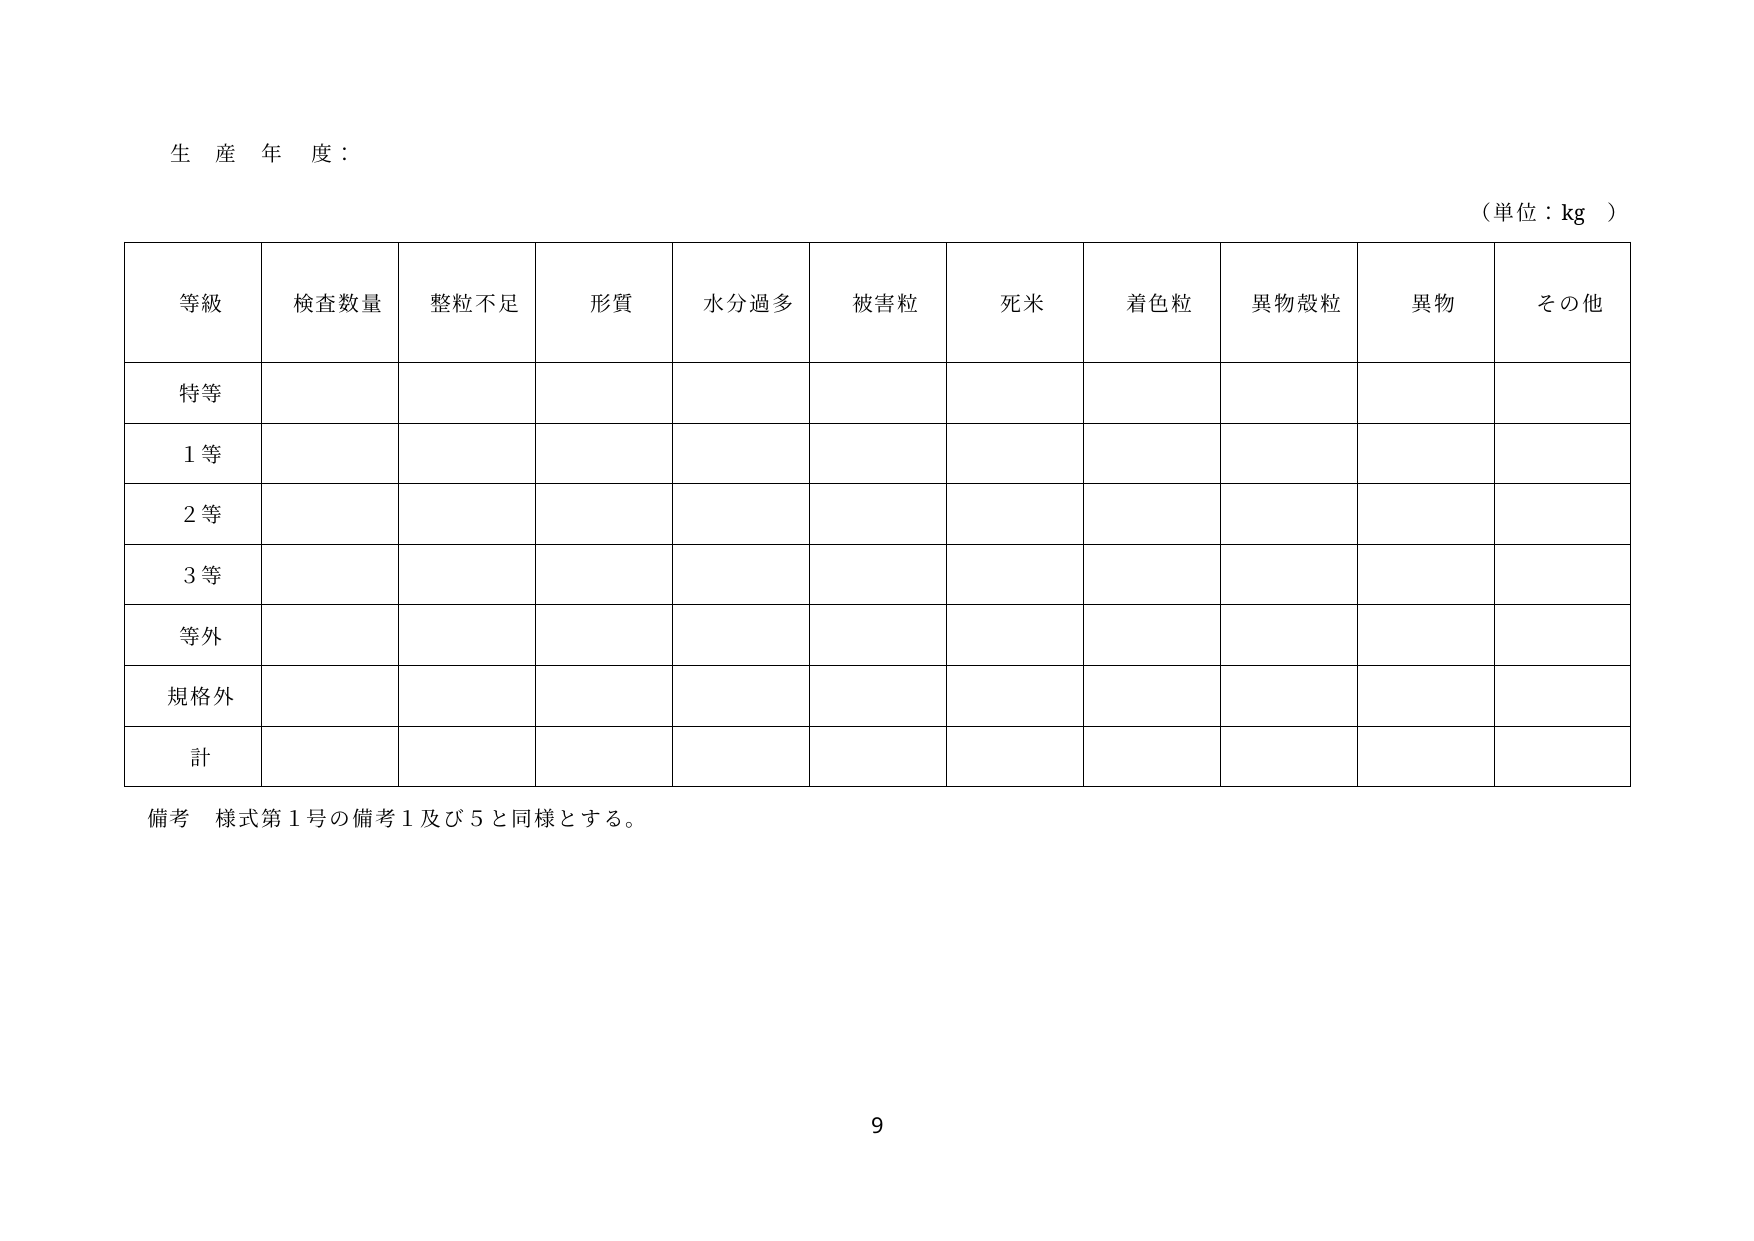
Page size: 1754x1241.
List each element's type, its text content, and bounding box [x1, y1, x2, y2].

table_cell [1221, 666, 1357, 726]
text （単位：kg） [124, 182, 1630, 242]
text 生産年度： [124, 122, 1630, 182]
table_cell [399, 605, 535, 665]
table_cell [1358, 363, 1494, 422]
table_cell [1495, 605, 1630, 665]
table_cell [673, 605, 809, 665]
table_cell [1495, 727, 1630, 786]
table_cell [947, 424, 1083, 483]
table_cell [536, 484, 672, 544]
table_cell [673, 363, 809, 422]
table_cell [1084, 605, 1220, 665]
table_cell [1084, 484, 1220, 544]
table_cell [262, 484, 398, 544]
table_cell [536, 666, 672, 726]
table_cell ２等 [125, 484, 261, 544]
table_cell [673, 545, 809, 604]
table_cell [536, 605, 672, 665]
table_cell [1495, 666, 1630, 726]
table_header その他 [1495, 243, 1630, 362]
table_cell [536, 363, 672, 422]
table_cell [1221, 727, 1357, 786]
table_cell 特等 [125, 363, 261, 422]
table_cell [1084, 666, 1220, 726]
table_cell [947, 727, 1083, 786]
table_cell [1358, 424, 1494, 483]
table_cell [536, 424, 672, 483]
table_cell [399, 424, 535, 483]
table_cell [1221, 545, 1357, 604]
table_cell [262, 727, 398, 786]
table_header 検査数量 [262, 243, 398, 362]
table_header 形質 [536, 243, 672, 362]
text 備考 様式第１号の備考１及び５と同様とする。 [139, 787, 1630, 847]
table_cell 計 [125, 727, 261, 786]
table_cell [399, 363, 535, 422]
table_cell [262, 424, 398, 483]
table_cell [1084, 363, 1220, 422]
table_cell １等 [125, 424, 261, 483]
table_cell [1358, 484, 1494, 544]
table_cell [673, 666, 809, 726]
table_cell [947, 666, 1083, 726]
table_cell [536, 727, 672, 786]
table_cell [399, 484, 535, 544]
table_cell [810, 363, 946, 422]
table_header 異物 [1358, 243, 1494, 362]
table_header 等級 [125, 243, 261, 362]
table_cell [810, 545, 946, 604]
table_cell [947, 605, 1083, 665]
table_cell [399, 727, 535, 786]
table_cell [1495, 424, 1630, 483]
table_cell [1221, 424, 1357, 483]
table_header 整粒不足 [399, 243, 535, 362]
table_cell [810, 424, 946, 483]
table_cell [262, 363, 398, 422]
table_cell [673, 727, 809, 786]
table_cell [1221, 363, 1357, 422]
table_cell [673, 424, 809, 483]
table_cell [1084, 545, 1220, 604]
table_header 着色粒 [1084, 243, 1220, 362]
table_cell [1495, 363, 1630, 422]
table_header 水分過多 [673, 243, 809, 362]
table_header 死米 [947, 243, 1083, 362]
table_cell [947, 484, 1083, 544]
table_cell [810, 666, 946, 726]
table_cell [1084, 424, 1220, 483]
table_cell [1084, 727, 1220, 786]
table_cell [1358, 605, 1494, 665]
table_cell [810, 605, 946, 665]
table_cell [673, 484, 809, 544]
table_cell [1221, 484, 1357, 544]
table_cell [1221, 605, 1357, 665]
table_cell 規格外 [125, 666, 261, 726]
table_cell [810, 727, 946, 786]
table_cell [262, 666, 398, 726]
table_header 異物殻粒 [1221, 243, 1357, 362]
table_cell [810, 484, 946, 544]
table_cell [262, 605, 398, 665]
table_cell [1358, 666, 1494, 726]
table_cell [1358, 545, 1494, 604]
table_header 被害粒 [810, 243, 946, 362]
table_cell ３等 [125, 545, 261, 604]
table_cell [947, 545, 1083, 604]
table_cell 等外 [125, 605, 261, 665]
table_cell [262, 545, 398, 604]
table_cell [1495, 484, 1630, 544]
table_cell [536, 545, 672, 604]
table_cell [1495, 545, 1630, 604]
table_cell [399, 545, 535, 604]
table_cell [1358, 727, 1494, 786]
table_cell [399, 666, 535, 726]
table_cell [947, 363, 1083, 422]
